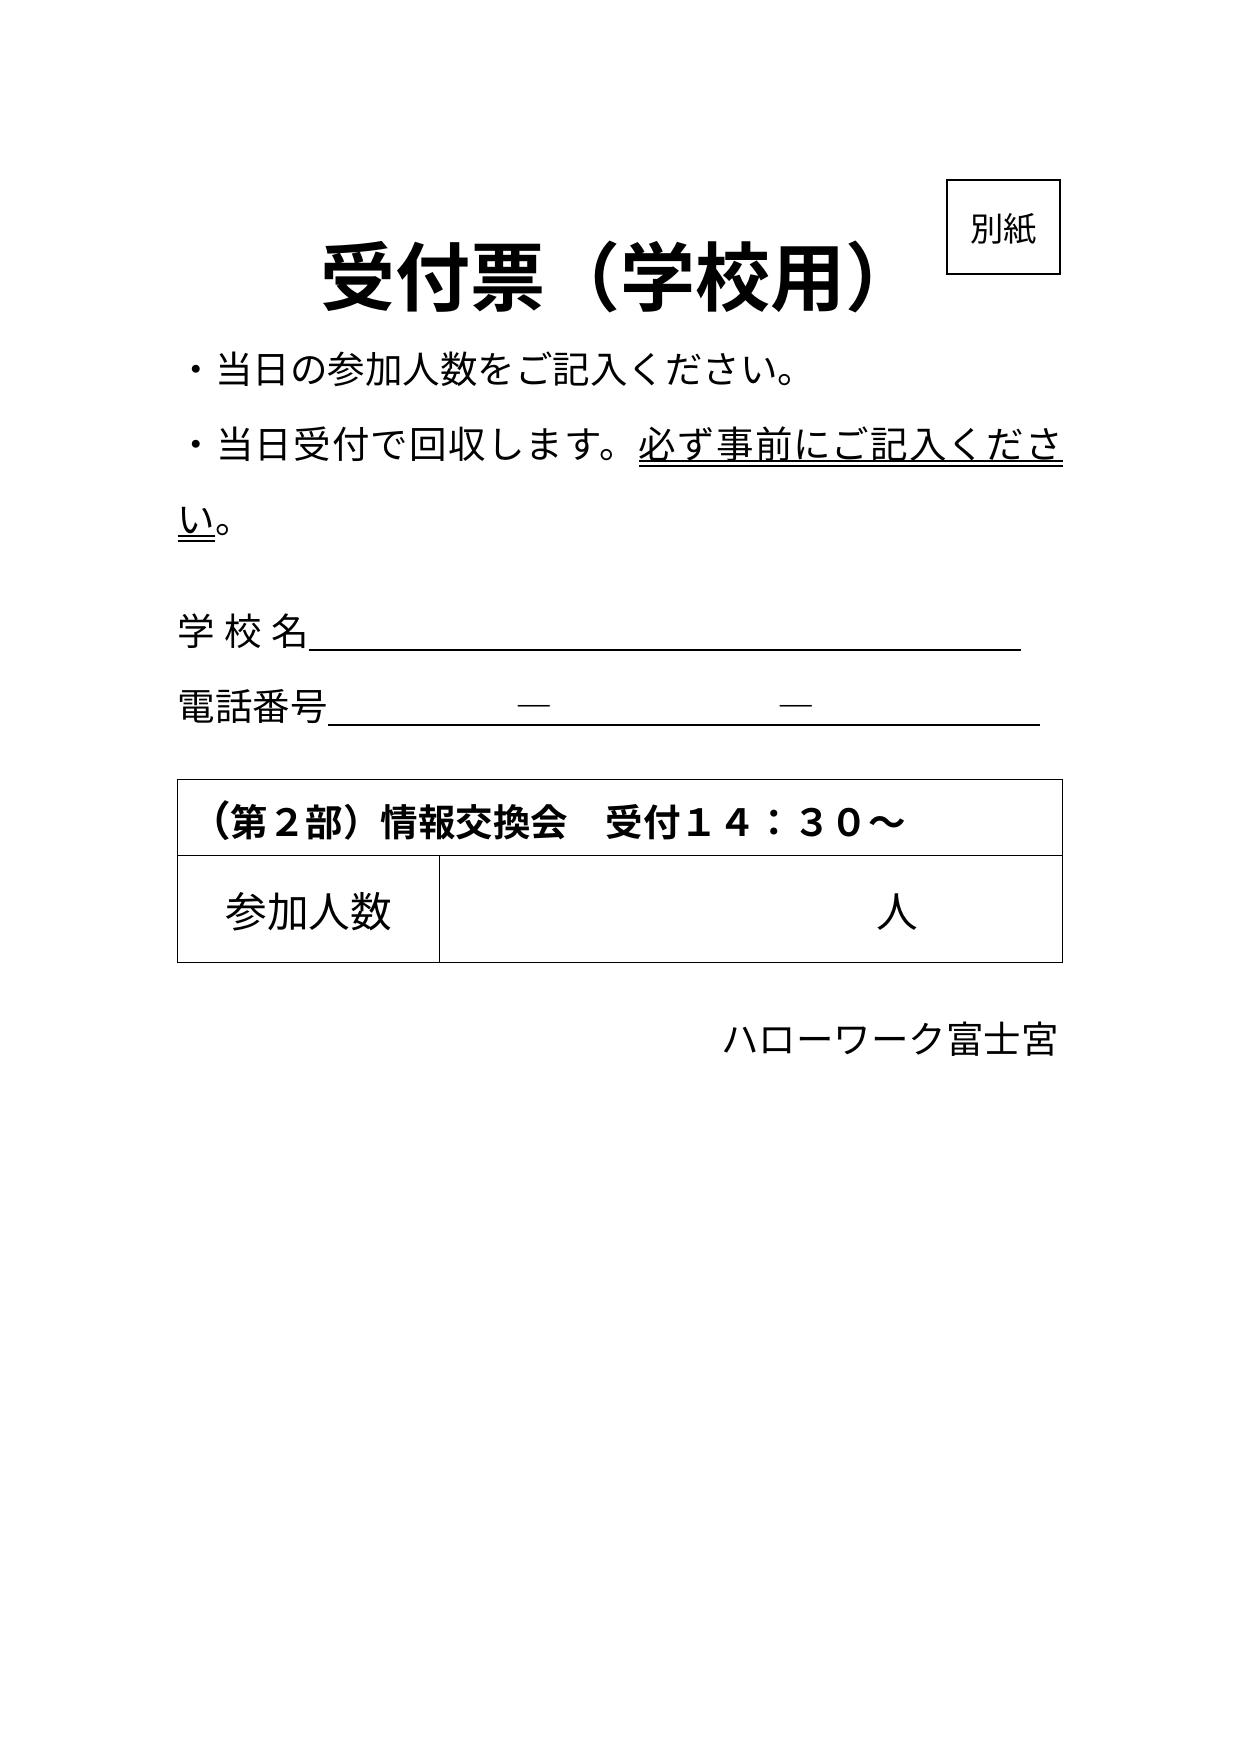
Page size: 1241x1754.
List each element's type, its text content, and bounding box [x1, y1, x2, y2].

text 学校名 [177, 592, 1063, 667]
table_cell 人 [440, 856, 1062, 962]
text 受付票（学校用） [177, 217, 1063, 329]
text 電話番号 ― ― [177, 667, 1063, 742]
table_header （第２部）情報交換会 受付１４：３０～ [178, 780, 1062, 855]
table_cell 参加人数 [178, 856, 439, 962]
text ハローワーク富士宮 [177, 1000, 1063, 1075]
text ・当日の参加人数をご記入ください。 [177, 329, 1063, 404]
text ・当日受付で回収します。必ず事前にご記入ください。 [177, 404, 1063, 554]
